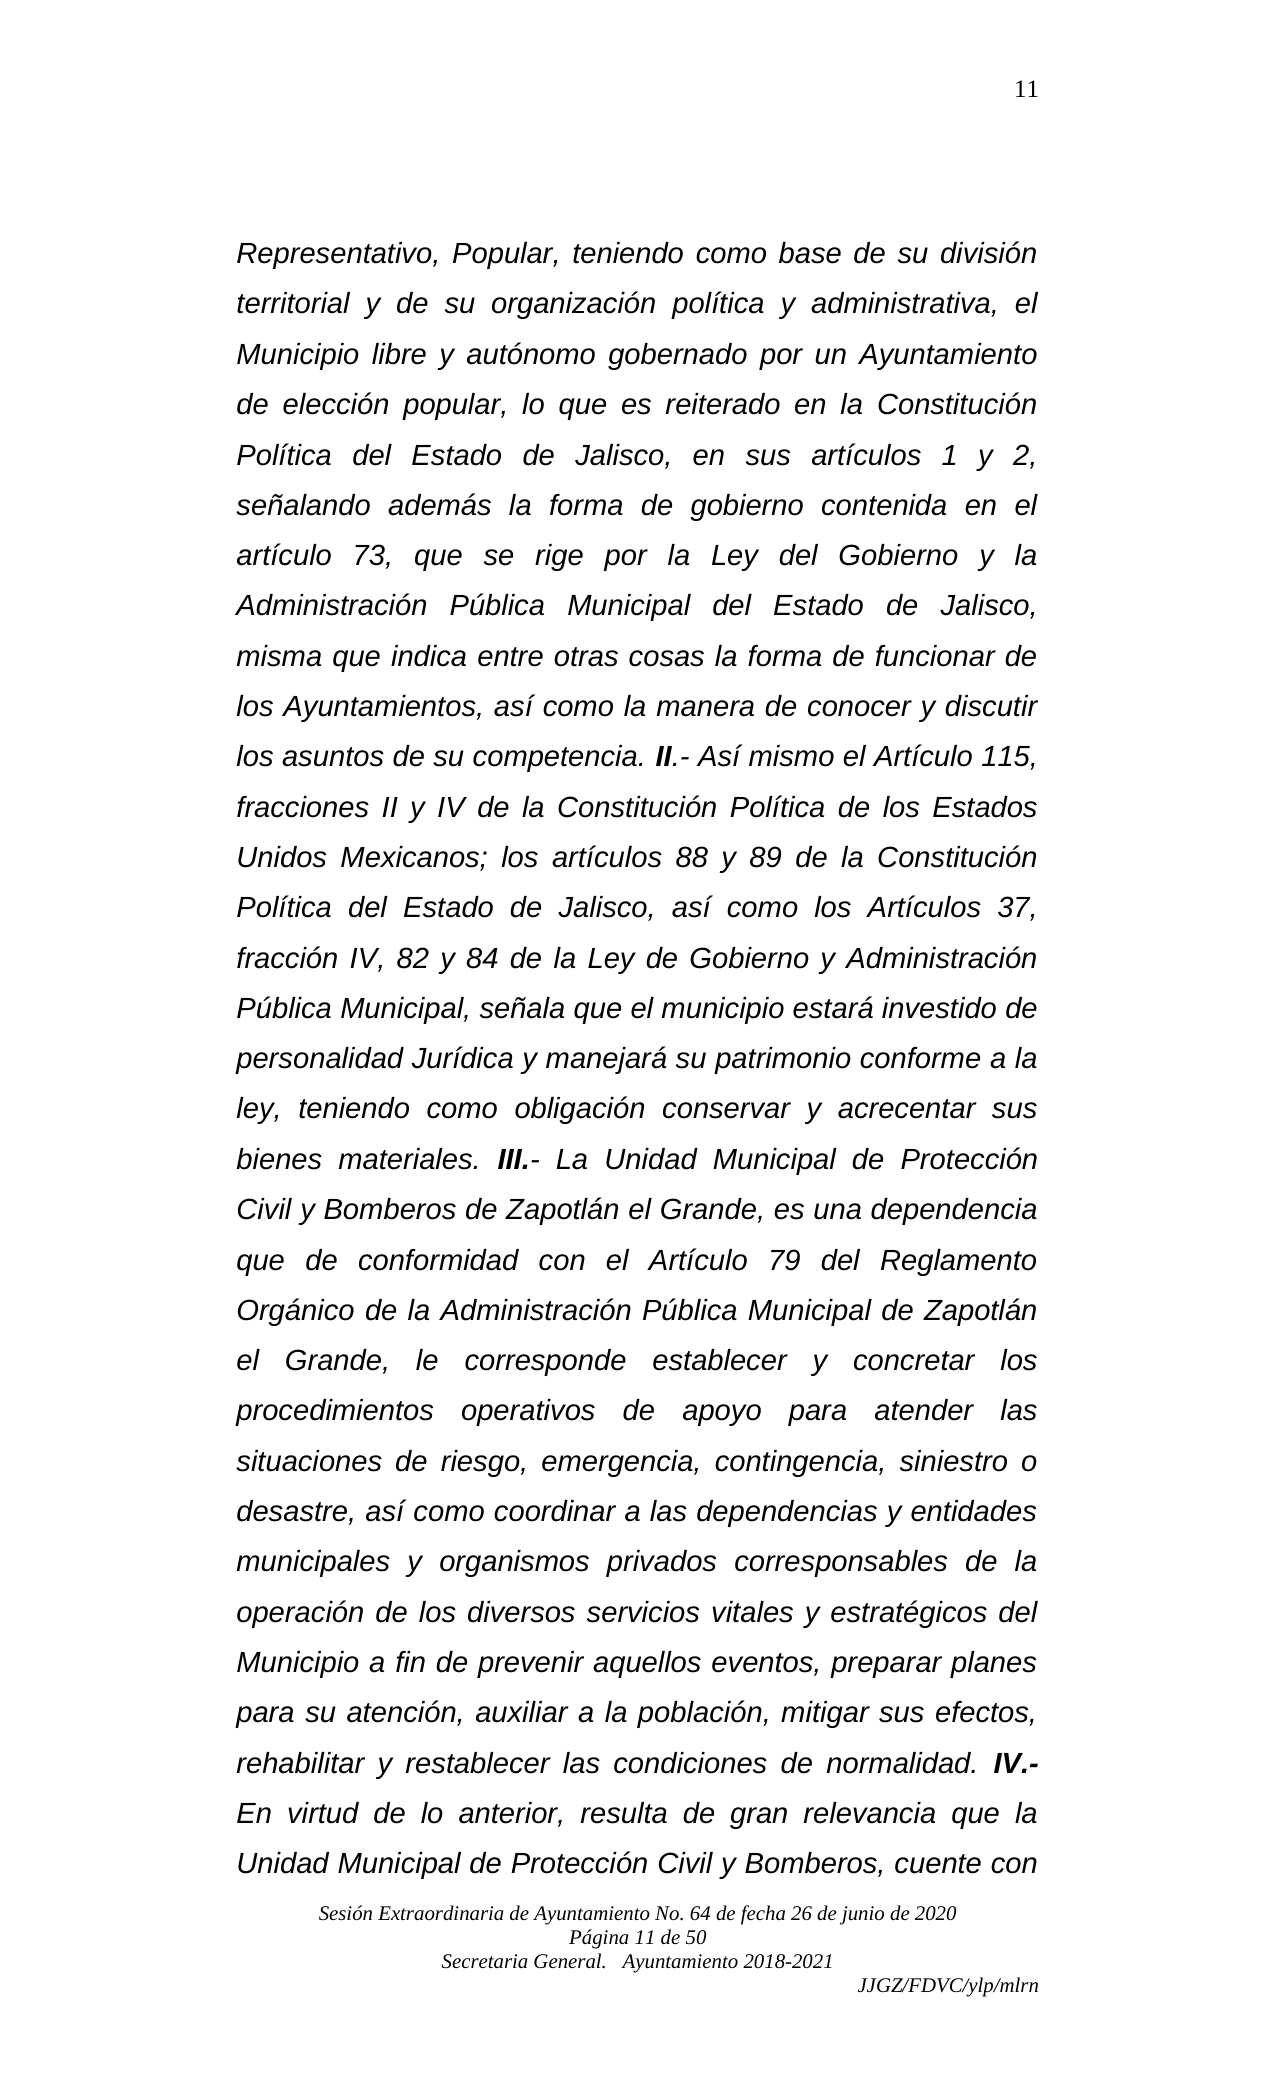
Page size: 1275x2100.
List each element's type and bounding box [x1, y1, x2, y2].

text [236, 236, 1039, 1880]
